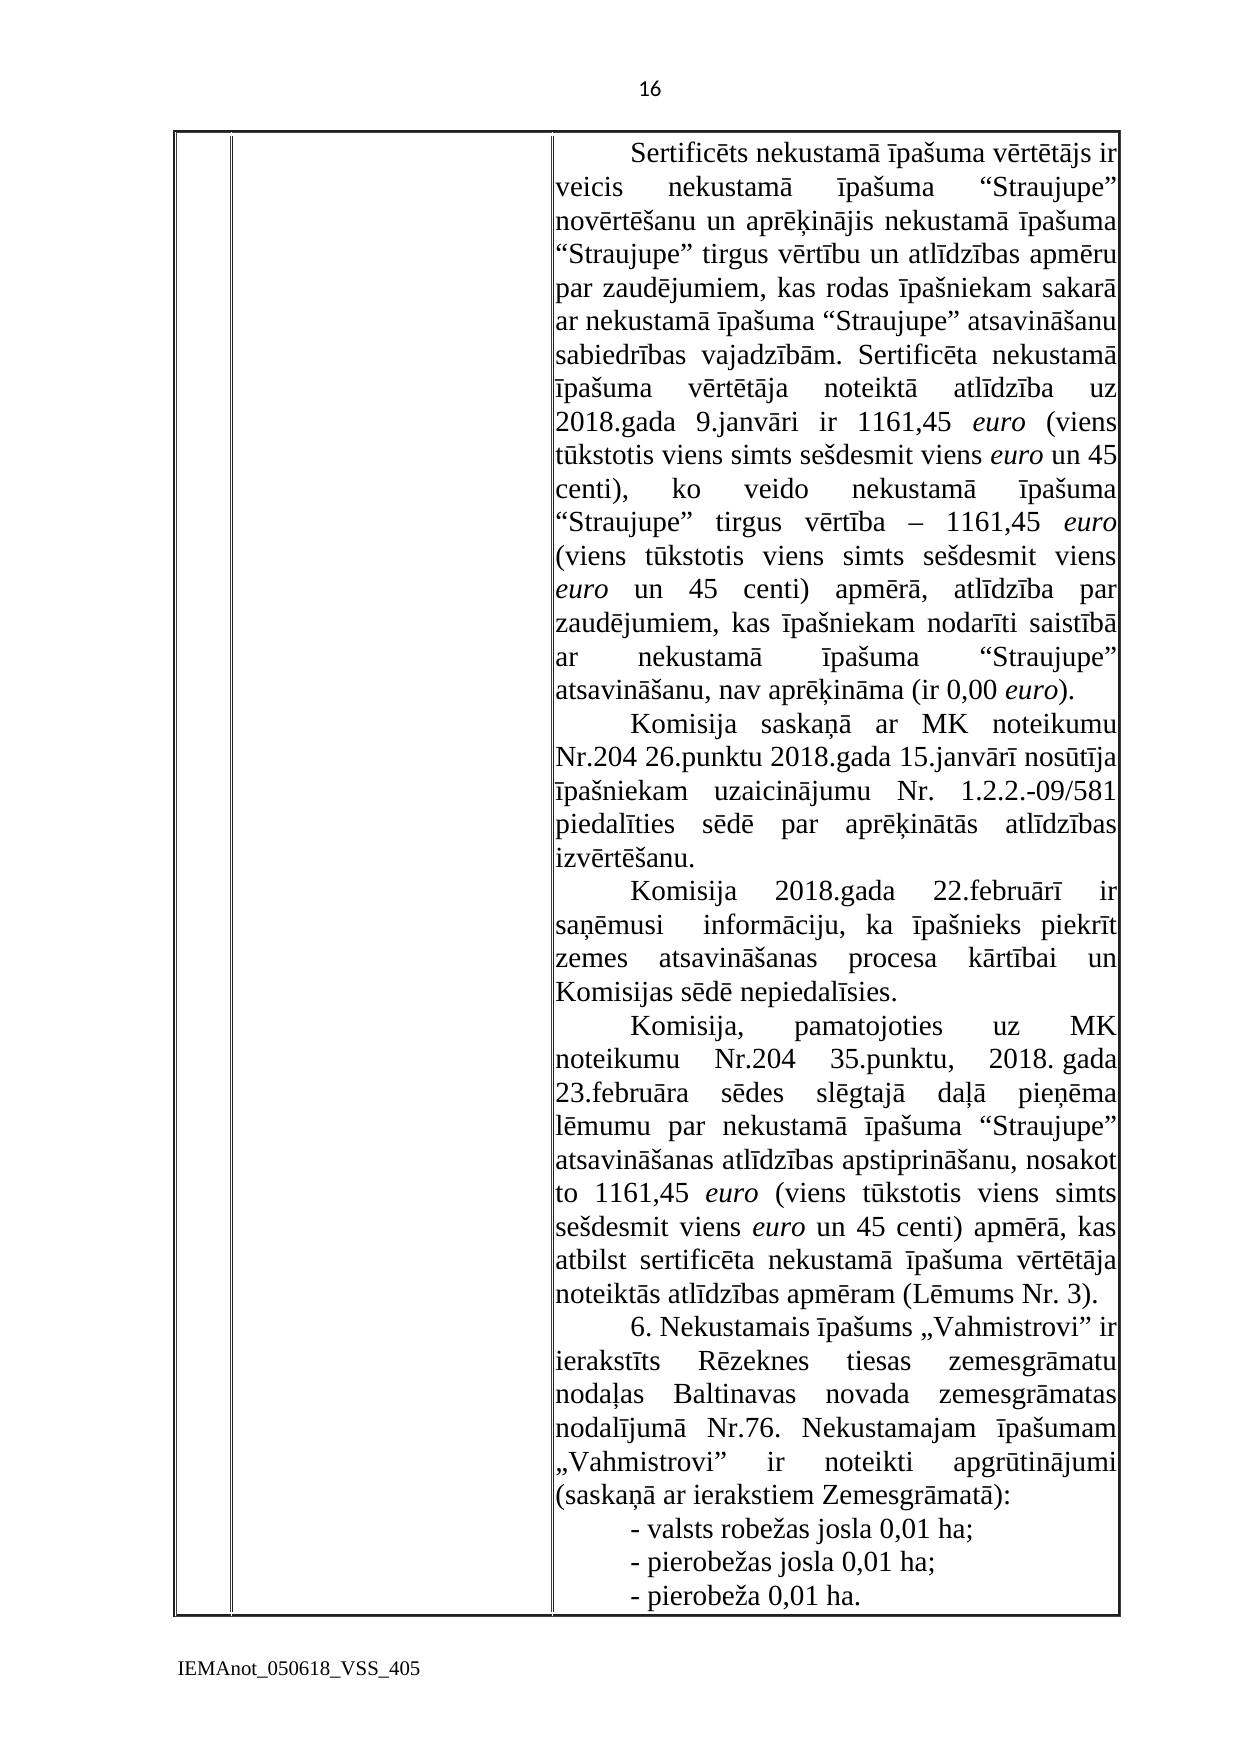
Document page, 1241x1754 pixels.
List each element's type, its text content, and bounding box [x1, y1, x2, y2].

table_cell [231, 133, 553, 1614]
table_cell 2. [177, 133, 231, 1614]
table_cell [553, 133, 1118, 1614]
